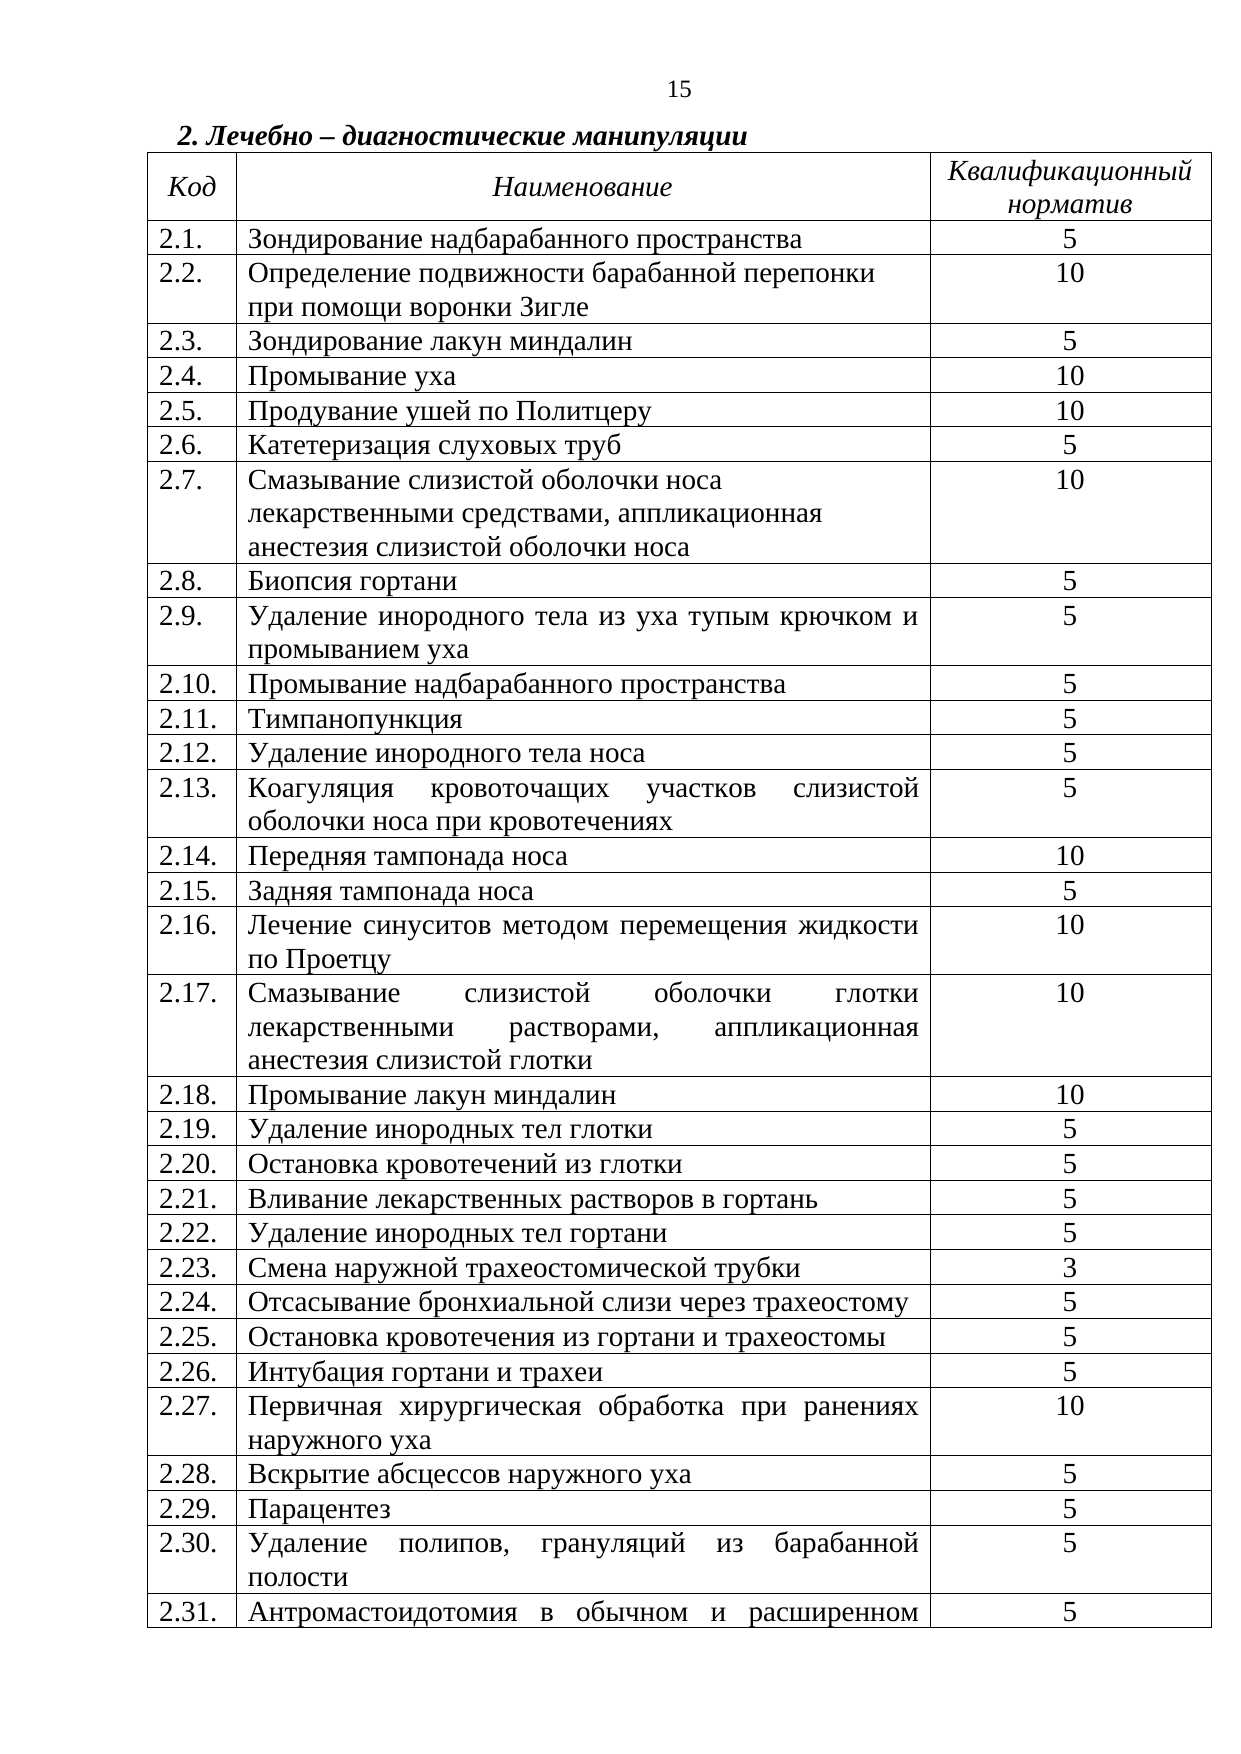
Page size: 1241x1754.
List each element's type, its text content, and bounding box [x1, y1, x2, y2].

table_cell 5 [931, 324, 1211, 357]
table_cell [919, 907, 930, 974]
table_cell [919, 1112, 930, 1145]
table_cell 2.24. [148, 1285, 236, 1318]
table_cell 2.5. [148, 393, 236, 426]
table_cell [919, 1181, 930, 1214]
table_cell 5 [931, 598, 1211, 665]
table_cell 2.9. [148, 598, 236, 665]
table_cell 5 [931, 1456, 1211, 1490]
table_cell 2.22. [148, 1215, 236, 1249]
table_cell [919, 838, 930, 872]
table_cell 2.12. [148, 735, 236, 769]
table_header Квалификационный норматив [931, 153, 1211, 220]
table_cell 2.19. [148, 1112, 236, 1145]
table_cell 3 [931, 1250, 1211, 1283]
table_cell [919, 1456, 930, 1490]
table_cell 10 [931, 838, 1211, 872]
table_cell 2.2. [148, 255, 236, 322]
table_cell 5 [931, 1491, 1211, 1524]
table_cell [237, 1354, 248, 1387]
table_cell 5 [931, 427, 1211, 461]
table_cell 2.3. [148, 324, 236, 357]
table_cell 2.17. [148, 975, 236, 1076]
table_cell 2.27. [148, 1388, 236, 1455]
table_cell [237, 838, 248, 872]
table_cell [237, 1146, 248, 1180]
table_cell 10 [931, 1388, 1211, 1455]
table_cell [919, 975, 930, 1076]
table_cell Промывание уха [237, 358, 930, 392]
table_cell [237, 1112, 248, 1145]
table_cell 10 [931, 255, 1211, 322]
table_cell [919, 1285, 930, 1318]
table_cell Продувание ушей по Политцеру [237, 393, 930, 426]
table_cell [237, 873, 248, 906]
table_cell 5 [931, 1526, 1211, 1593]
table_cell 10 [931, 462, 1211, 562]
table_cell 5 [931, 666, 1211, 700]
table_cell 2.28. [148, 1456, 236, 1490]
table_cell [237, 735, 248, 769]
table_cell 2.15. [148, 873, 236, 906]
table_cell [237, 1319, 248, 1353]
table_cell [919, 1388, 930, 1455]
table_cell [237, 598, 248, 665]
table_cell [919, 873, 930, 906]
table_cell 2.8. [148, 564, 236, 597]
table_cell 2.13. [148, 770, 236, 837]
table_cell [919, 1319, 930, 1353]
table_cell 2.6. [148, 427, 236, 461]
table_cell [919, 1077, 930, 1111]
table_cell Биопсия гортани [237, 564, 930, 597]
table_cell 5 [931, 770, 1211, 837]
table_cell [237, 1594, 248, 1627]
table_cell 10 [931, 358, 1211, 392]
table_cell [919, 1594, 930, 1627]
table_cell 2.18. [148, 1077, 236, 1111]
table_cell 2.1. [148, 221, 236, 254]
table_cell 2.11. [148, 701, 236, 734]
text 2. Лечебно – диагностические манипуляции [177, 118, 1181, 152]
table_cell 5 [931, 701, 1211, 734]
table_cell 5 [931, 1146, 1211, 1180]
table_cell 10 [931, 907, 1211, 974]
table_cell 5 [931, 564, 1211, 597]
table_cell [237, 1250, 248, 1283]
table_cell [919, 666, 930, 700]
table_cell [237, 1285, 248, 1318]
table_cell 10 [931, 393, 1211, 426]
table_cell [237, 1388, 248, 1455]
table_cell 2.4. [148, 358, 236, 392]
table_cell 2.30. [148, 1526, 236, 1593]
table_cell 5 [931, 1594, 1211, 1627]
table_cell Зондирование лакун миндалин [237, 324, 930, 357]
table_cell 10 [931, 1077, 1211, 1111]
table_cell 5 [931, 1112, 1211, 1145]
table_cell 2.23. [148, 1250, 236, 1283]
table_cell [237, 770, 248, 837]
table_cell 5 [931, 735, 1211, 769]
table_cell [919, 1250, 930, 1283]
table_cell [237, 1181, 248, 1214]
table_cell Зондирование надбарабанного пространства [237, 221, 930, 254]
table_cell 2.31. [148, 1594, 236, 1627]
table_cell 5 [931, 1215, 1211, 1249]
table_cell 5 [931, 1181, 1211, 1214]
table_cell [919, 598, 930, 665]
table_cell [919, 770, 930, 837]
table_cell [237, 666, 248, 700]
table_header Наименование [237, 153, 930, 220]
table_cell 2.26. [148, 1354, 236, 1387]
table_cell 5 [931, 221, 1211, 254]
table_cell 5 [931, 1319, 1211, 1353]
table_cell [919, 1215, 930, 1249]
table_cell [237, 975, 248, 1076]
table_cell 2.20. [148, 1146, 236, 1180]
table_cell 2.14. [148, 838, 236, 872]
table_cell 2.29. [148, 1491, 236, 1524]
table_cell 2.21. [148, 1181, 236, 1214]
table_cell 2.7. [148, 462, 236, 562]
table_cell 2.16. [148, 907, 236, 974]
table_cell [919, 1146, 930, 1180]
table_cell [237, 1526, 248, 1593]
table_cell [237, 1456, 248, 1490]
table_cell 2.25. [148, 1319, 236, 1353]
table_cell 10 [931, 975, 1211, 1076]
table_cell 2.10. [148, 666, 236, 700]
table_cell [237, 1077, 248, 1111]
table_cell 5 [931, 873, 1211, 906]
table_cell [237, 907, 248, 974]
table_cell Катетеризация слуховых труб [237, 427, 930, 461]
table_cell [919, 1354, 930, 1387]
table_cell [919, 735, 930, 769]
table_cell Смазывание слизистой оболочки носа лекарственными средствами, аппликационная анестезия слизистой оболочки носа [237, 462, 930, 562]
table_cell 5 [931, 1354, 1211, 1387]
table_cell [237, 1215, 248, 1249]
table_header Код [148, 153, 236, 220]
table_cell 5 [931, 1285, 1211, 1318]
table_cell Определение подвижности барабанной перепонки при помощи воронки Зигле [237, 255, 930, 322]
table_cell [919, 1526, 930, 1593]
